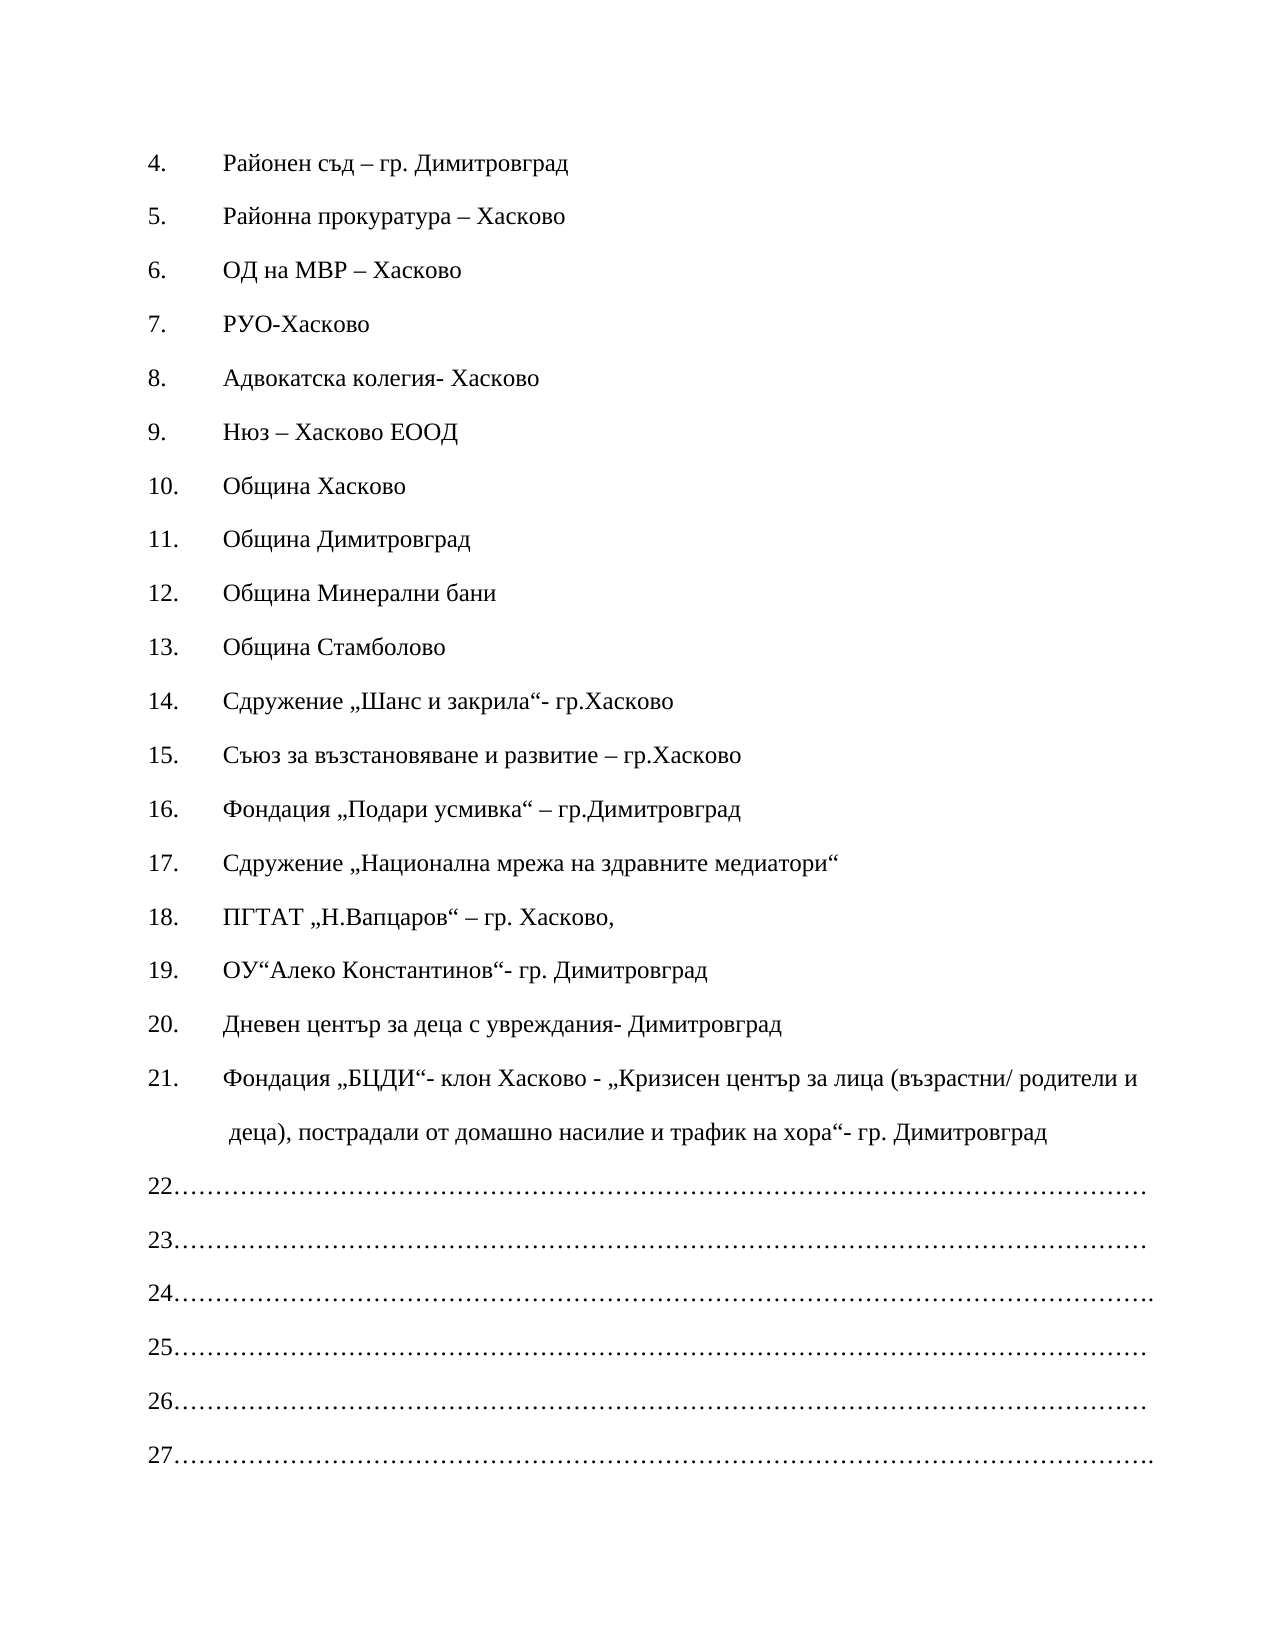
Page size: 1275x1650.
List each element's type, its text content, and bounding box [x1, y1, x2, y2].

text 23……………………………………………………………………………………………………… [148, 1225, 1167, 1253]
text 21. Фондация „БЦДИ“- клон Хасково - „Кризисен център за лица (възрастни/ родители и [148, 1063, 1167, 1092]
text 19. ОУ“Алеко Константинов“- гр. Димитровград [148, 955, 1167, 984]
text 6. ОД на МВР – Хасково [148, 255, 1167, 284]
text 16. Фондация „Подари усмивка“ – гр.Димитровград [148, 794, 1167, 823]
text 26……………………………………………………………………………………………………… [148, 1386, 1167, 1415]
text 18. ПГТАТ „Н.Вапцаров“ – гр. Хасково, [148, 902, 1167, 930]
text 22……………………………………………………………………………………………………… [148, 1171, 1167, 1199]
text деца), пострадали от домашно насилие и трафик на хора“- гр. Димитровград [148, 1117, 1167, 1146]
text 7. РУО-Хасково [148, 309, 1167, 338]
text 5. Районна прокуратура – Хасково [148, 201, 1167, 230]
text 12. Община Минерални бани [148, 578, 1167, 607]
text 13. Община Стамболово [148, 632, 1167, 661]
text 10. Община Хасково [148, 471, 1167, 499]
text 14. Сдружение „Шанс и закрила“- гр.Хасково [148, 686, 1167, 715]
text 8. Адвокатска колегия- Хасково [148, 363, 1167, 392]
text 17. Сдружение „Национална мрежа на здравните медиатори“ [148, 848, 1167, 876]
text 9. Нюз – Хасково ЕООД [148, 417, 1167, 446]
text 11. Община Димитровград [148, 524, 1167, 553]
text 15. Съюз за възстановяване и развитие – гр.Хасково [148, 740, 1167, 769]
text 4. Районен съд – гр. Димитровград [148, 148, 1167, 176]
text 20. Дневен център за деца с увреждания- Димитровград [148, 1009, 1167, 1038]
text 27………………………………………………………………………………………………………. [148, 1440, 1167, 1469]
text 24………………………………………………………………………………………………………. [148, 1278, 1167, 1307]
text 25……………………………………………………………………………………………………… [148, 1332, 1167, 1361]
